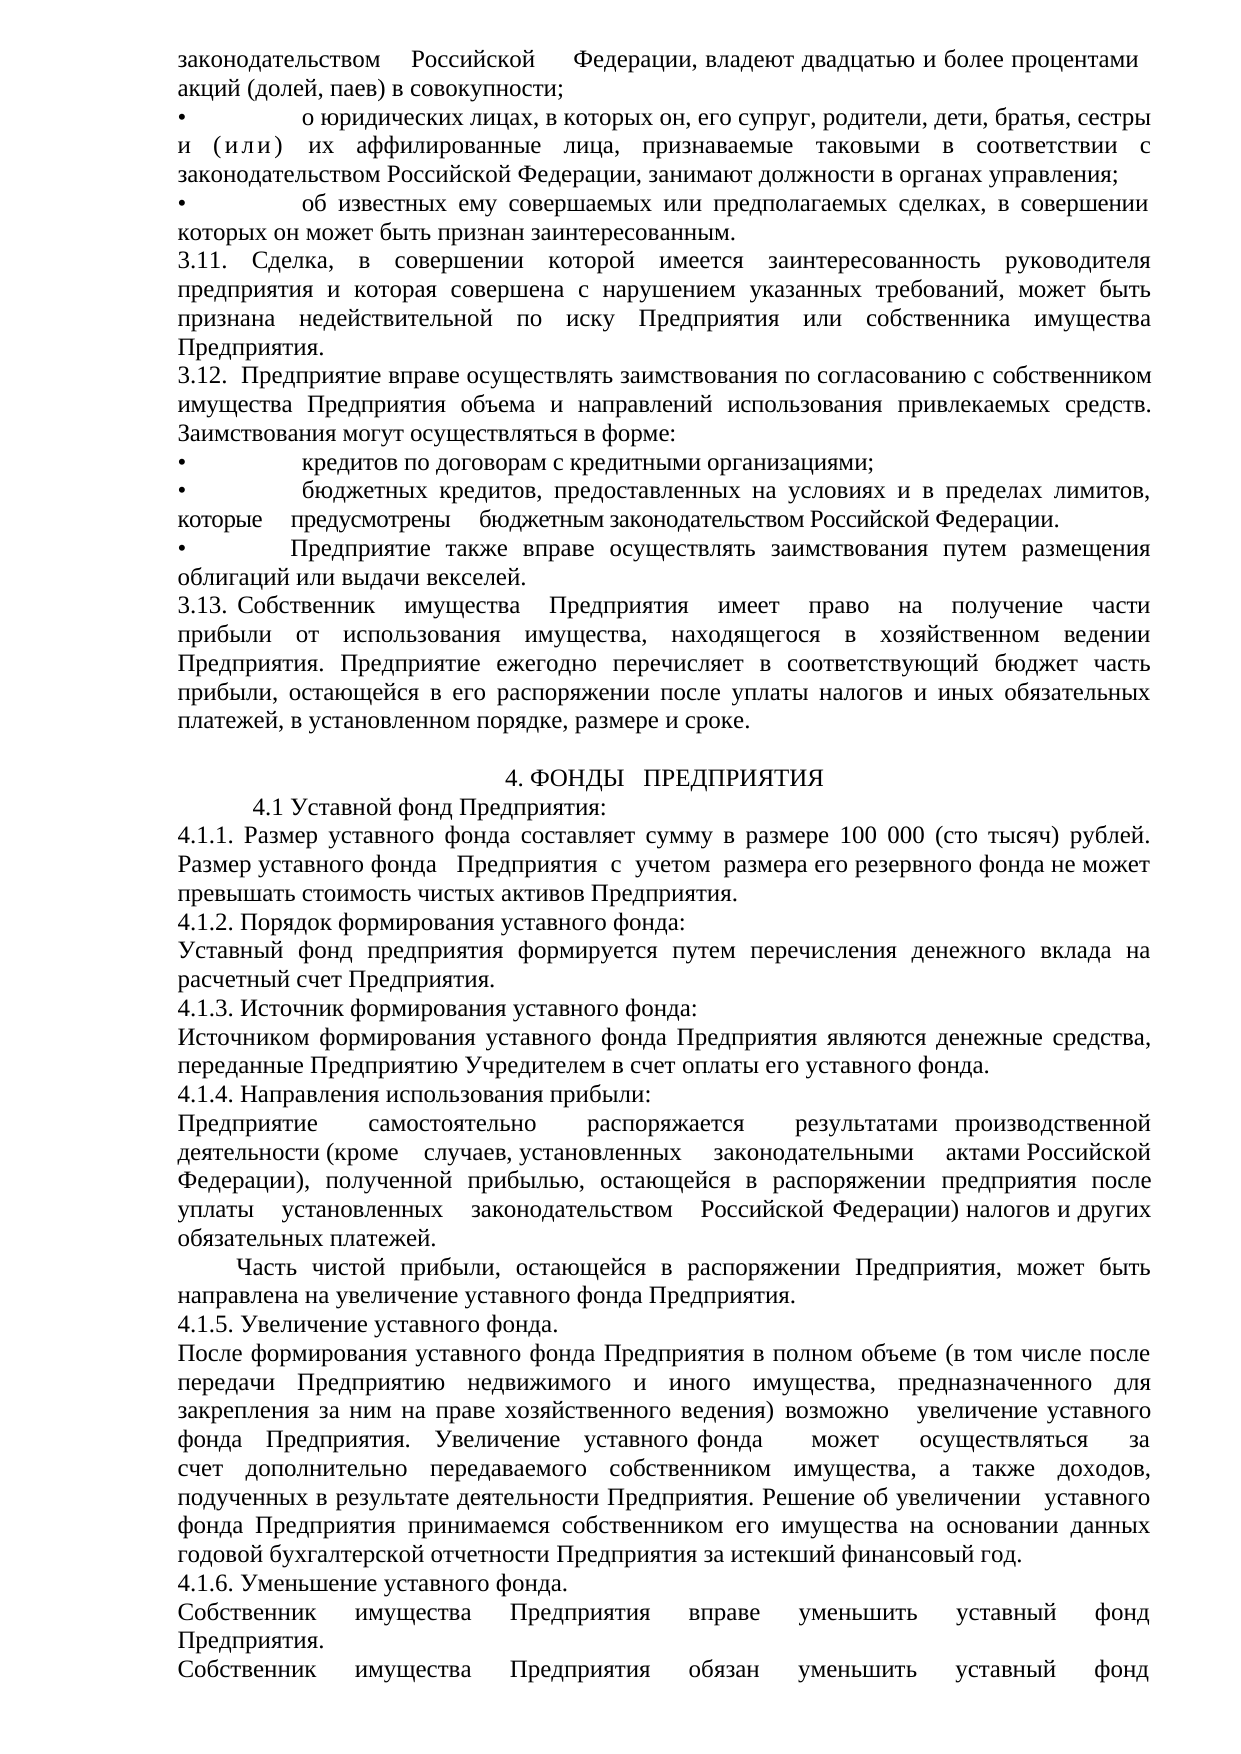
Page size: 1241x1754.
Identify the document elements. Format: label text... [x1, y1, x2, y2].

text 3.12. Предприятие вправе осуществлять заимствования по согласованию с собственником имущества Предприятия объема и направлений использования привлекаемых средств. Заимствования могут осуществляться в форме: [177, 361, 1152, 447]
list кредитов по договорам с кредитными организациями; [177, 447, 1152, 476]
text 4.1.3. Источник формирования уставного фонда: [177, 993, 1152, 1022]
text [177, 1654, 1152, 1683]
text Предприятие самостоятельно распоряжается результатами производственной деятельности (кроме случаев, установленных законодательными актами Российской Федерации), полученной прибылью, остающейся в распоряжении предприятия после уплаты установленных законодательством Российской Федерации) налогов и других обязательных платежей. [177, 1108, 1152, 1252]
text 4.1.5. Увеличение уставного фонда. [177, 1309, 1152, 1338]
text Собственник имущества Предприятия вправе уменьшить уставный фонд Предприятия. [177, 1597, 1152, 1654]
text 4.1.1. Размер уставного фонда составляет сумму в размере 100 000 (сто тысяч) рублей. Размер уставного фонда Предприятия с учетом размера его резервного фонда не может превышать стоимость чистых активов Предприятия. [177, 821, 1152, 907]
text 3.13. Собственник имущества Предприятия имеет право на получение части прибыли от использования имущества, находящегося в хозяйственном ведении Предприятия. Предприятие ежегодно перечисляет в соответствующий бюджет часть прибыли, остающейся в его распоряжении после уплаты налогов и иных обязательных платежей, в установленном порядке, размере и сроке. [177, 591, 1152, 734]
text Уставный фонд предприятия формируется путем перечисления денежного вклада на расчетный счет Предприятия. [177, 936, 1152, 993]
text 4. ФОНДЫ ПРЕДПРИЯТИЯ [177, 763, 1152, 792]
list об известных ему совершаемых или предполагаемых сделках, в совершении которых он может быть признан заинтересованным. [177, 188, 1149, 246]
text Источником формирования уставного фонда Предприятия являются денежные средства, переданные Предприятию Учредителем в счет оплаты его уставного фонда. [177, 1022, 1152, 1079]
list бюджетных кредитов, предоставленных на условиях и в пределах лимитов, которые предусмотрены бюджетным законодательством Российской Федерации. [177, 476, 1152, 533]
text 4.1.6. Уменьшение уставного фонда. [177, 1568, 1152, 1597]
text 3.11. Сделка, в совершении которой имеется заинтересованность руководителя предприятия и которая совершена с нарушением указанных требований, может быть признана недействительной по иску Предприятия или собственника имущества Предприятия. [177, 246, 1152, 361]
text • Предприятие также вправе осуществлять заимствования путем размещения облигаций или выдачи векселей. [177, 533, 1152, 591]
text 4.1 Уставной фонд Предприятия: [177, 792, 1152, 821]
text 4.1.2. Порядок формирования уставного фонда: [177, 907, 1152, 936]
text Часть чистой прибыли, остающейся в распоряжении Предприятия, может быть направлена на увеличение уставного фонда Предприятия. [177, 1252, 1152, 1309]
text После формирования уставного фонда Предприятия в полном объеме (в том числе после передачи Предприятию недвижимого и иного имущества, предназначенного для закрепления за ним на праве хозяйственного ведения) возможно увеличение уставного фонда Предприятия. Увеличение уставного фонда может осуществляться за счет дополнительно передаваемого собственником имущества, а также доходов, подученных в результате деятельности Предприятия. Решение об увеличении уставного фонда Предприятия принимаемся собственником его имущества на основании данных годовой бухгалтерской отчетности Предприятия за истекший финансовый год. [177, 1338, 1152, 1568]
text 4.1.4. Направления использования прибыли: [177, 1079, 1152, 1108]
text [177, 44, 1140, 102]
list о юридических лицах, в которых он, его супруг, родители, дети, братья, сестры и (или) их аффилированные лица, признаваемые таковыми в соответствии с законодательством Российской Федерации, занимают должности в органах управления; [177, 102, 1152, 188]
